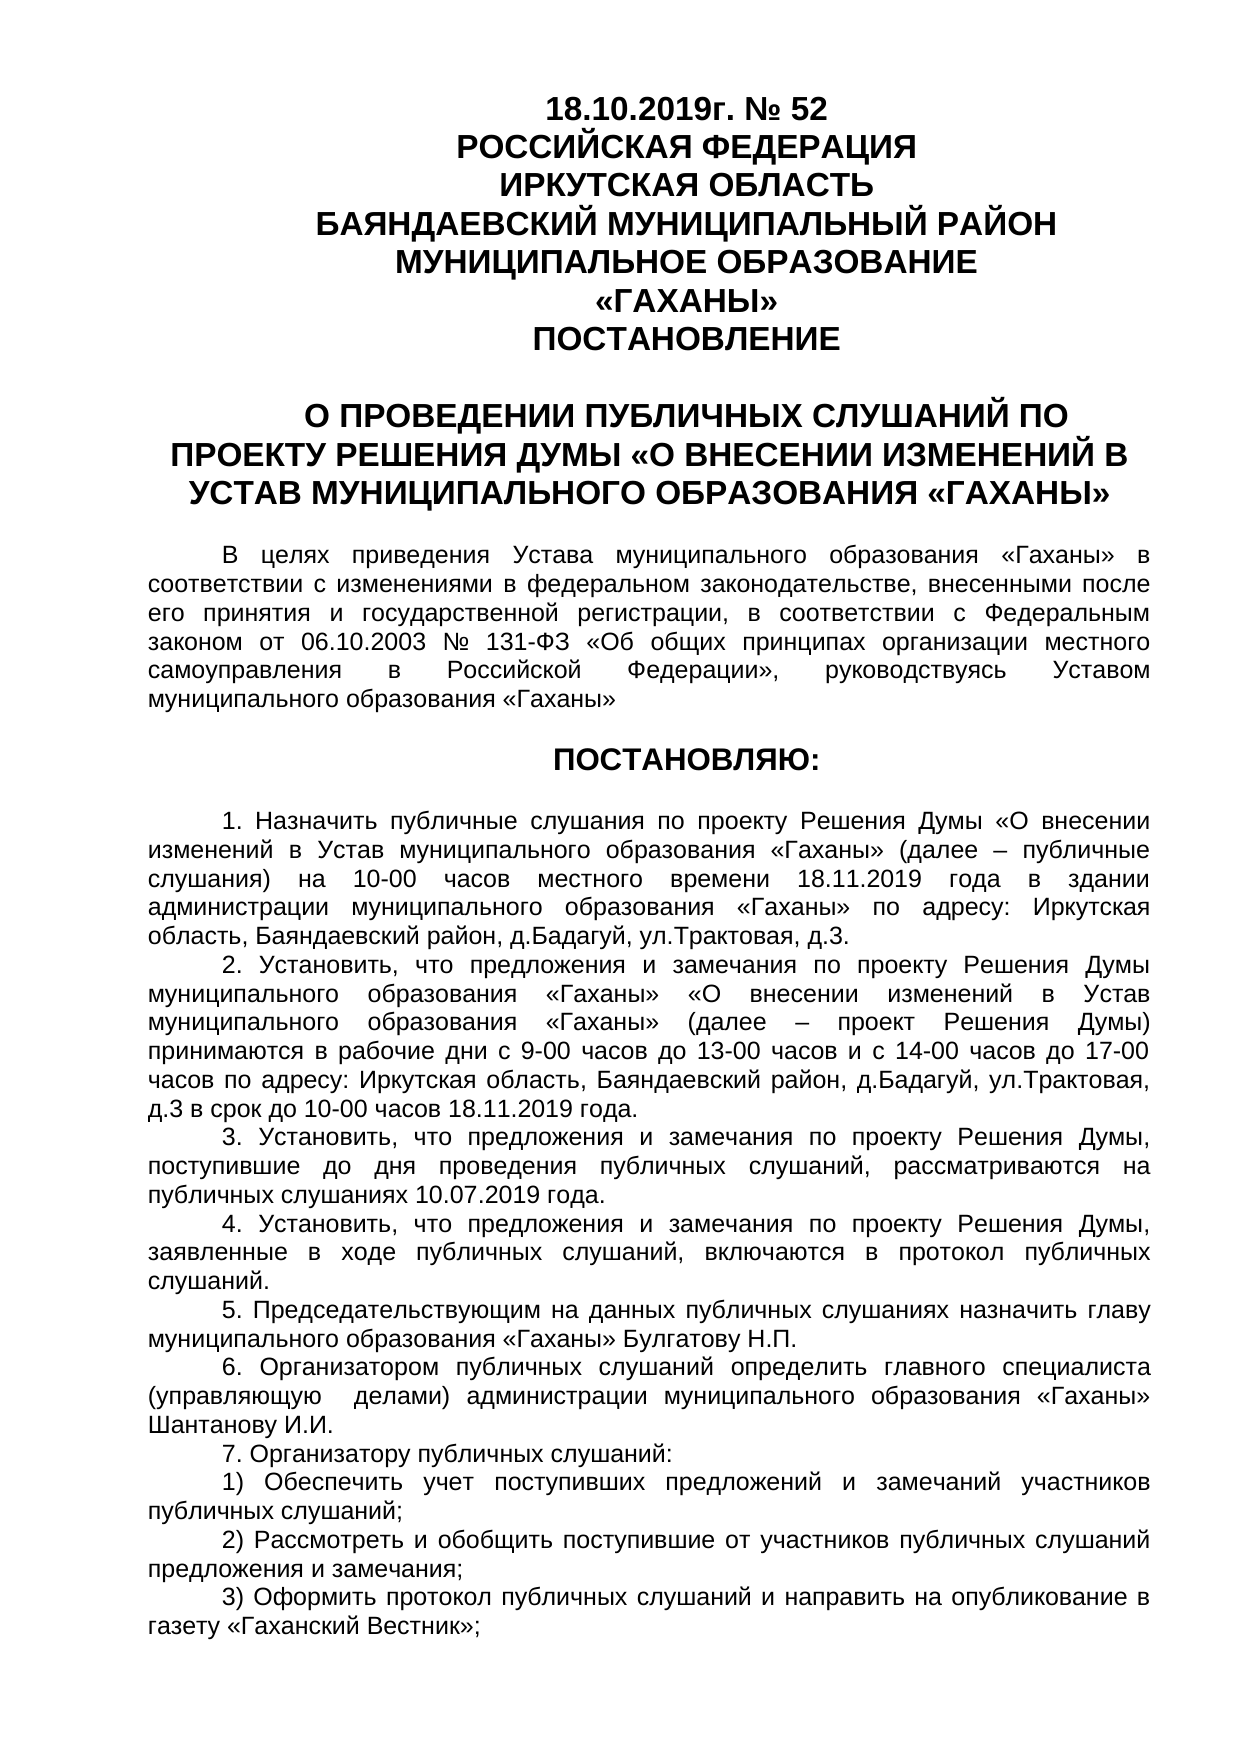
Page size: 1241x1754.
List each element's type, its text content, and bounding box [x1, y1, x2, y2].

text 4. Установить, что предложения и замечания по проекту Решения Думы, заявленные в ходе публичных слушаний, включаются в протокол публичных слушаний. [148, 1209, 1152, 1295]
text ИРКУТСКАЯ ОБЛАСТЬ [148, 166, 1152, 204]
text РОССИЙСКАЯ ФЕДЕРАЦИЯ [148, 127, 1152, 166]
text 2. Установить, что предложения и замечания по проекту Решения Думы муниципального образования «Гаханы» «О внесении изменений в Устав муниципального образования «Гаханы» (далее – проект Решения Думы) принимаются в рабочие дни с 9-00 часов до 13-00 часов и с 14-00 часов до 17-00 часов по адресу: Иркутская область, Баяндаевский район, д.Бадагуй, ул.Трактовая, д.3 в срок до 10-00 часов 18.11.2019 года. [148, 950, 1152, 1122]
text 7. Организатору публичных слушаний: [148, 1439, 1152, 1467]
text В целях приведения Устава муниципального образования «Гаханы» в соответствии с изменениями в федеральном законодательстве, внесенными после его принятия и государственной регистрации, в соответствии с Федеральным законом от 06.10.2003 № 131-ФЗ «Об общих принципах организации местного самоуправления в Российской Федерации», руководствуясь Уставом муниципального образования «Гаханы» [148, 540, 1152, 713]
text 3. Установить, что предложения и замечания по проекту Решения Думы, поступившие до дня проведения публичных слушаний, рассматриваются на публичных слушаниях 10.07.2019 года. [148, 1122, 1152, 1209]
text 6. Организатором публичных слушаний определить главного специалиста (управляющую делами) администрации муниципального образования «Гаханы» Шантанову И.И. [148, 1352, 1152, 1439]
text 2) Рассмотреть и обобщить поступившие от участников публичных слушаний предложения и замечания; [148, 1525, 1152, 1582]
text 5. Председательствующим на данных публичных слушаниях назначить главу муниципального образования «Гаханы» Булгатову Н.П. [148, 1295, 1152, 1352]
text БАЯНДАЕВСКИЙ МУНИЦИПАЛЬНЫЙ РАЙОН [148, 204, 1152, 242]
text ПОСТАНОВЛЯЮ: [148, 741, 1152, 777]
text МУНИЦИПАЛЬНОЕ ОБРАЗОВАНИЕ [148, 242, 1152, 281]
text 18.10.2019г. № 52 [148, 89, 1152, 127]
text ПОСТАНОВЛЕНИЕ [148, 319, 1152, 358]
text 1. Назначить публичные слушания по проекту Решения Думы «О внесении изменений в Устав муниципального образования «Гаханы» (далее – публичные слушания) на 10-00 часов местного времени 18.11.2019 года в здании администрации муниципального образования «Гаханы» по адресу: Иркутская область, Баяндаевский район, д.Бадагуй, ул.Трактовая, д.3. [148, 806, 1152, 950]
text 1) Обеспечить учет поступивших предложений и замечаний участников публичных слушаний; [148, 1467, 1152, 1525]
text О ПРОВЕДЕНИИ ПУБЛИЧНЫХ СЛУШАНИЙ ПО ПРОЕКТУ РЕШЕНИЯ ДУМЫ «О ВНЕСЕНИИ ИЗМЕНЕНИЙ В УСТАВ МУНИЦИПАЛЬНОГО ОБРАЗОВАНИЯ «ГАХАНЫ» [148, 396, 1152, 511]
text «ГАХАНЫ» [148, 281, 1152, 319]
text 3) Оформить протокол публичных слушаний и направить на опубликование в газету «Гаханский Вестник»; [148, 1582, 1152, 1640]
